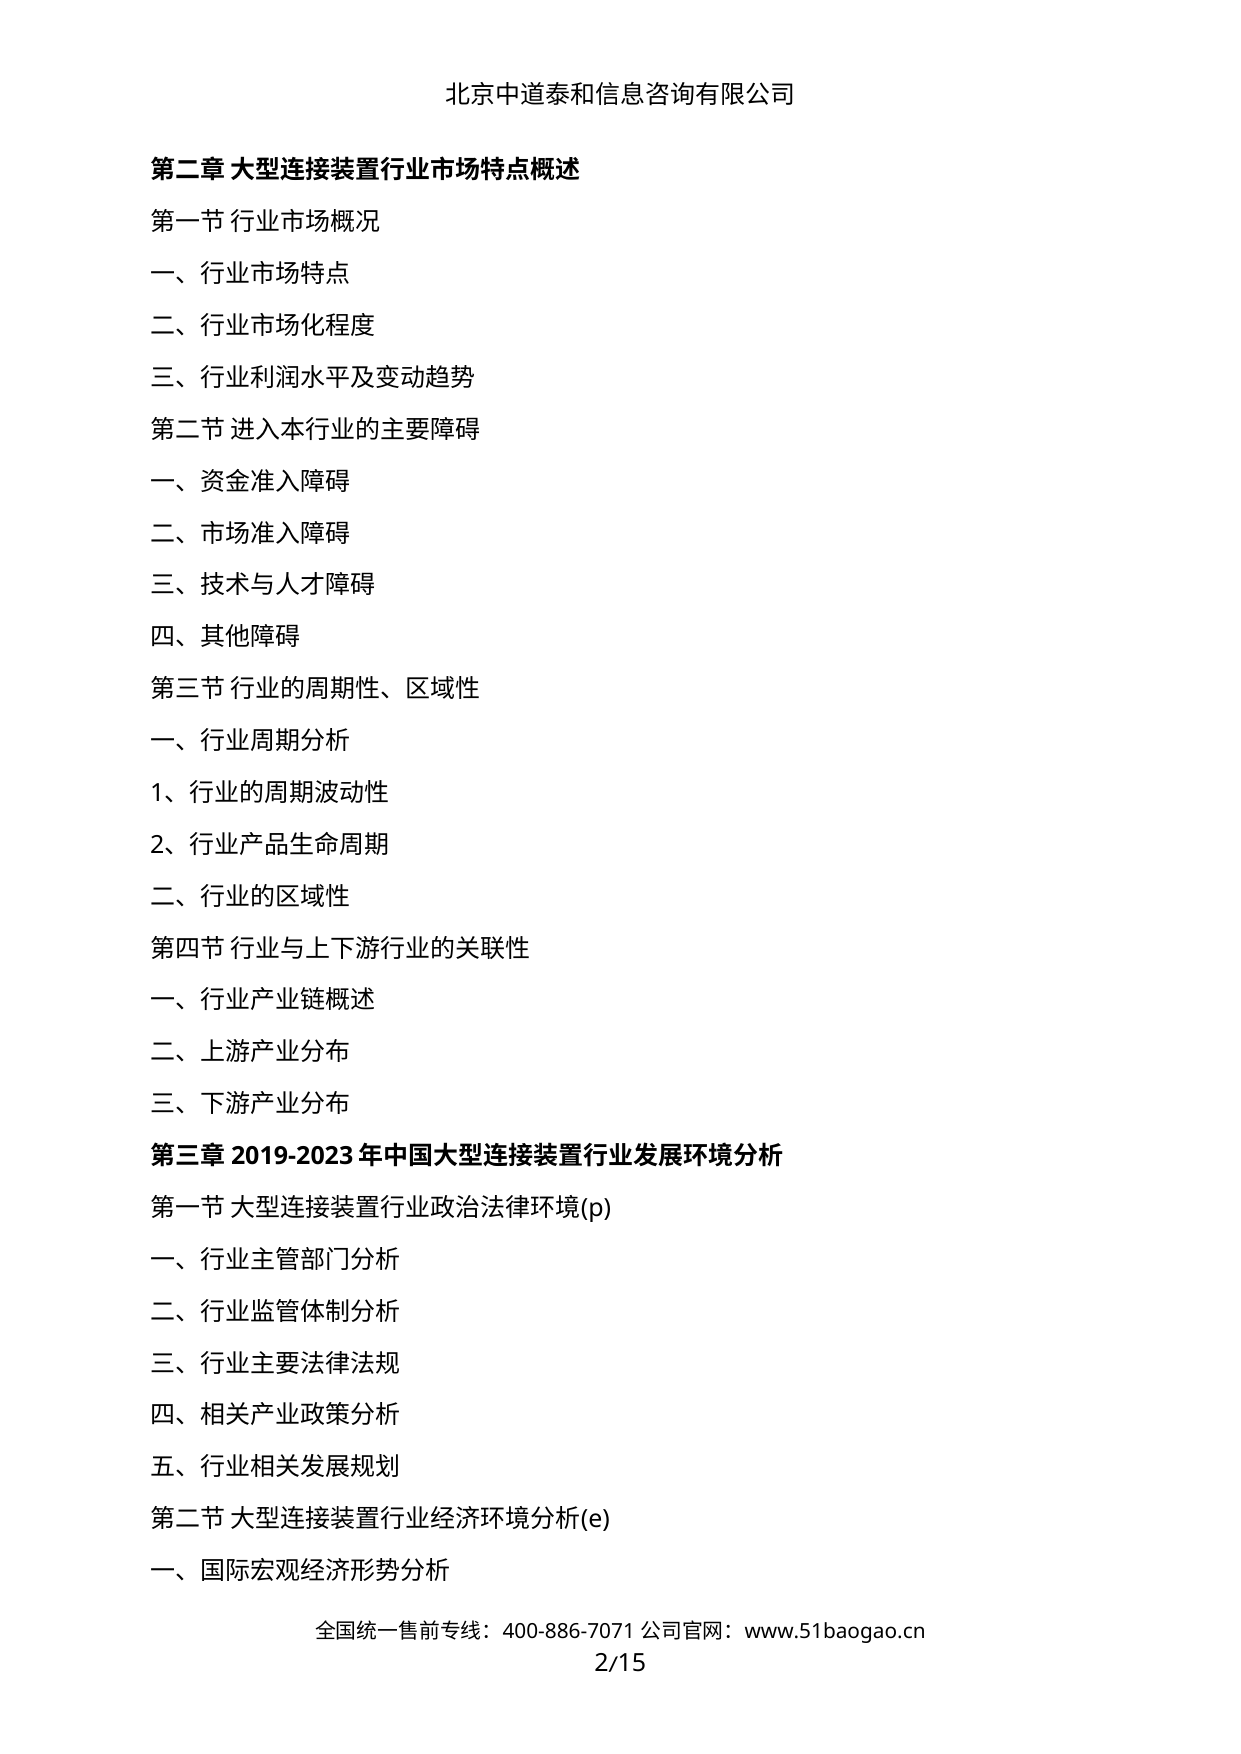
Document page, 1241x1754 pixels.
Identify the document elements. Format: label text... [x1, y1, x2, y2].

text 第一节 大型连接装置行业政治法律环境(p) [150, 1187, 1090, 1224]
text 四、其他障碍 [150, 617, 1090, 653]
text 二、上游产业分布 [150, 1032, 1090, 1068]
text 三、技术与人才障碍 [150, 565, 1090, 601]
text 第二节 大型连接装置行业经济环境分析(e) [150, 1499, 1090, 1535]
text 一、行业主管部门分析 [150, 1239, 1090, 1276]
text 一、资金准入障碍 [150, 461, 1090, 497]
text 三、行业主要法律法规 [150, 1343, 1090, 1379]
text 1、行业的周期波动性 [150, 772, 1090, 809]
text 五、行业相关发展规划 [150, 1447, 1090, 1483]
text 四、相关产业政策分析 [150, 1395, 1090, 1431]
text 第二节 进入本行业的主要障碍 [150, 409, 1090, 446]
text 一、行业市场特点 [150, 254, 1090, 290]
text 二、行业的区域性 [150, 876, 1090, 912]
text 第四节 行业与上下游行业的关联性 [150, 928, 1090, 964]
text 第一节 行业市场概况 [150, 202, 1090, 238]
text 一、国际宏观经济形势分析 [150, 1551, 1090, 1587]
text 一、行业周期分析 [150, 721, 1090, 757]
text 三、下游产业分布 [150, 1084, 1090, 1120]
text 第三节 行业的周期性、区域性 [150, 669, 1090, 705]
text 三、行业利润水平及变动趋势 [150, 357, 1090, 394]
text 第三章 2019-2023年中国大型连接装置行业发展环境分析 [150, 1136, 1090, 1172]
text 一、行业产业链概述 [150, 980, 1090, 1016]
text 二、行业市场化程度 [150, 306, 1090, 342]
text 2、行业产品生命周期 [150, 824, 1090, 861]
text 二、市场准入障碍 [150, 513, 1090, 549]
text 二、行业监管体制分析 [150, 1291, 1090, 1327]
text 第二章 大型连接装置行业市场特点概述 [150, 150, 1090, 186]
